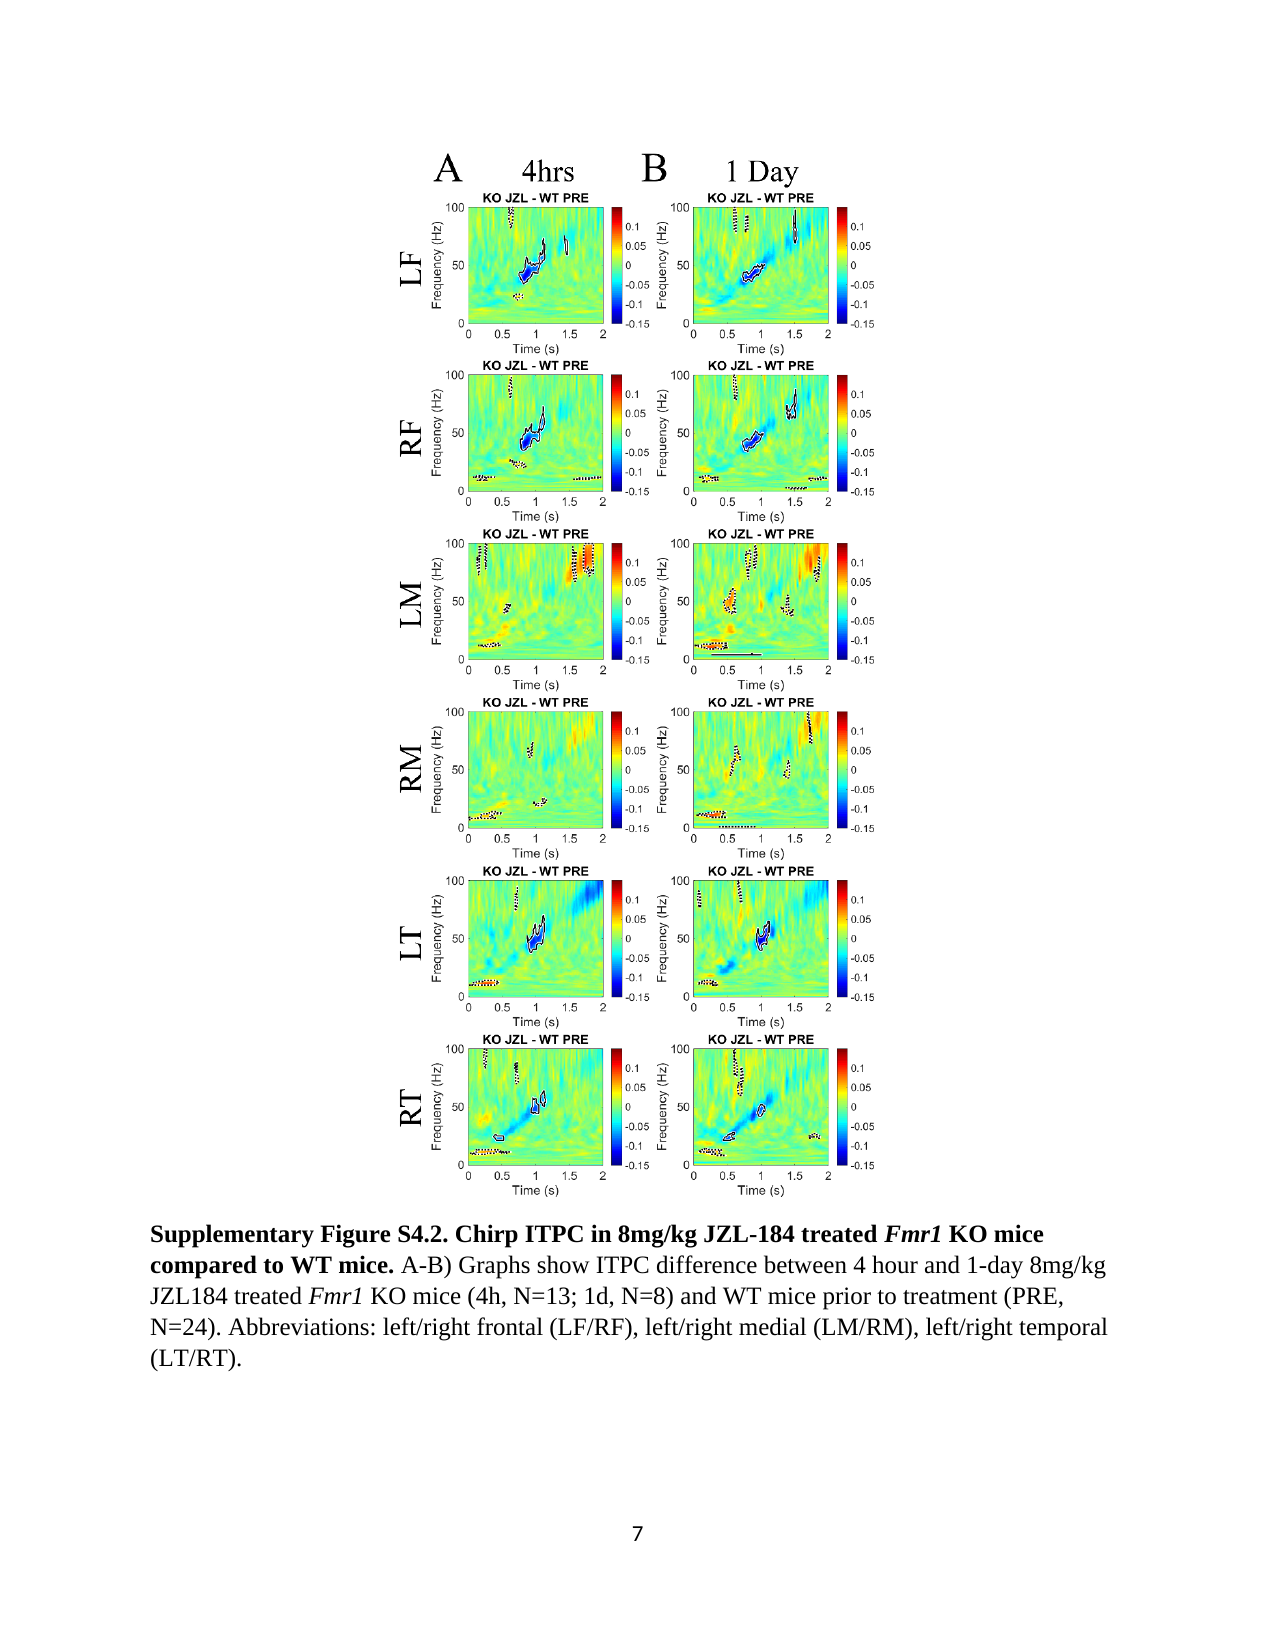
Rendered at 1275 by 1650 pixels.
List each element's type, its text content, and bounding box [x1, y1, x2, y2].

text Supplementary Figure S4.2. Chirp ITPC in 8mg/kg JZL-184 treated Fmr1 KO mice compared to WT mice. A-B) Graphs show ITPC difference between 4 hour and 1-day 8mg/kg JZL184 treated Fmr1 KO mice (4h, N=13; 1d, N=8) and WT mice prior to treatment (PRE, N=24). Abbreviations: left/right frontal (LF/RF), left/right medial (LM/RM), left/right temporal (LT/RT). [150, 1219, 1125, 1372]
picture [397, 150, 878, 1200]
